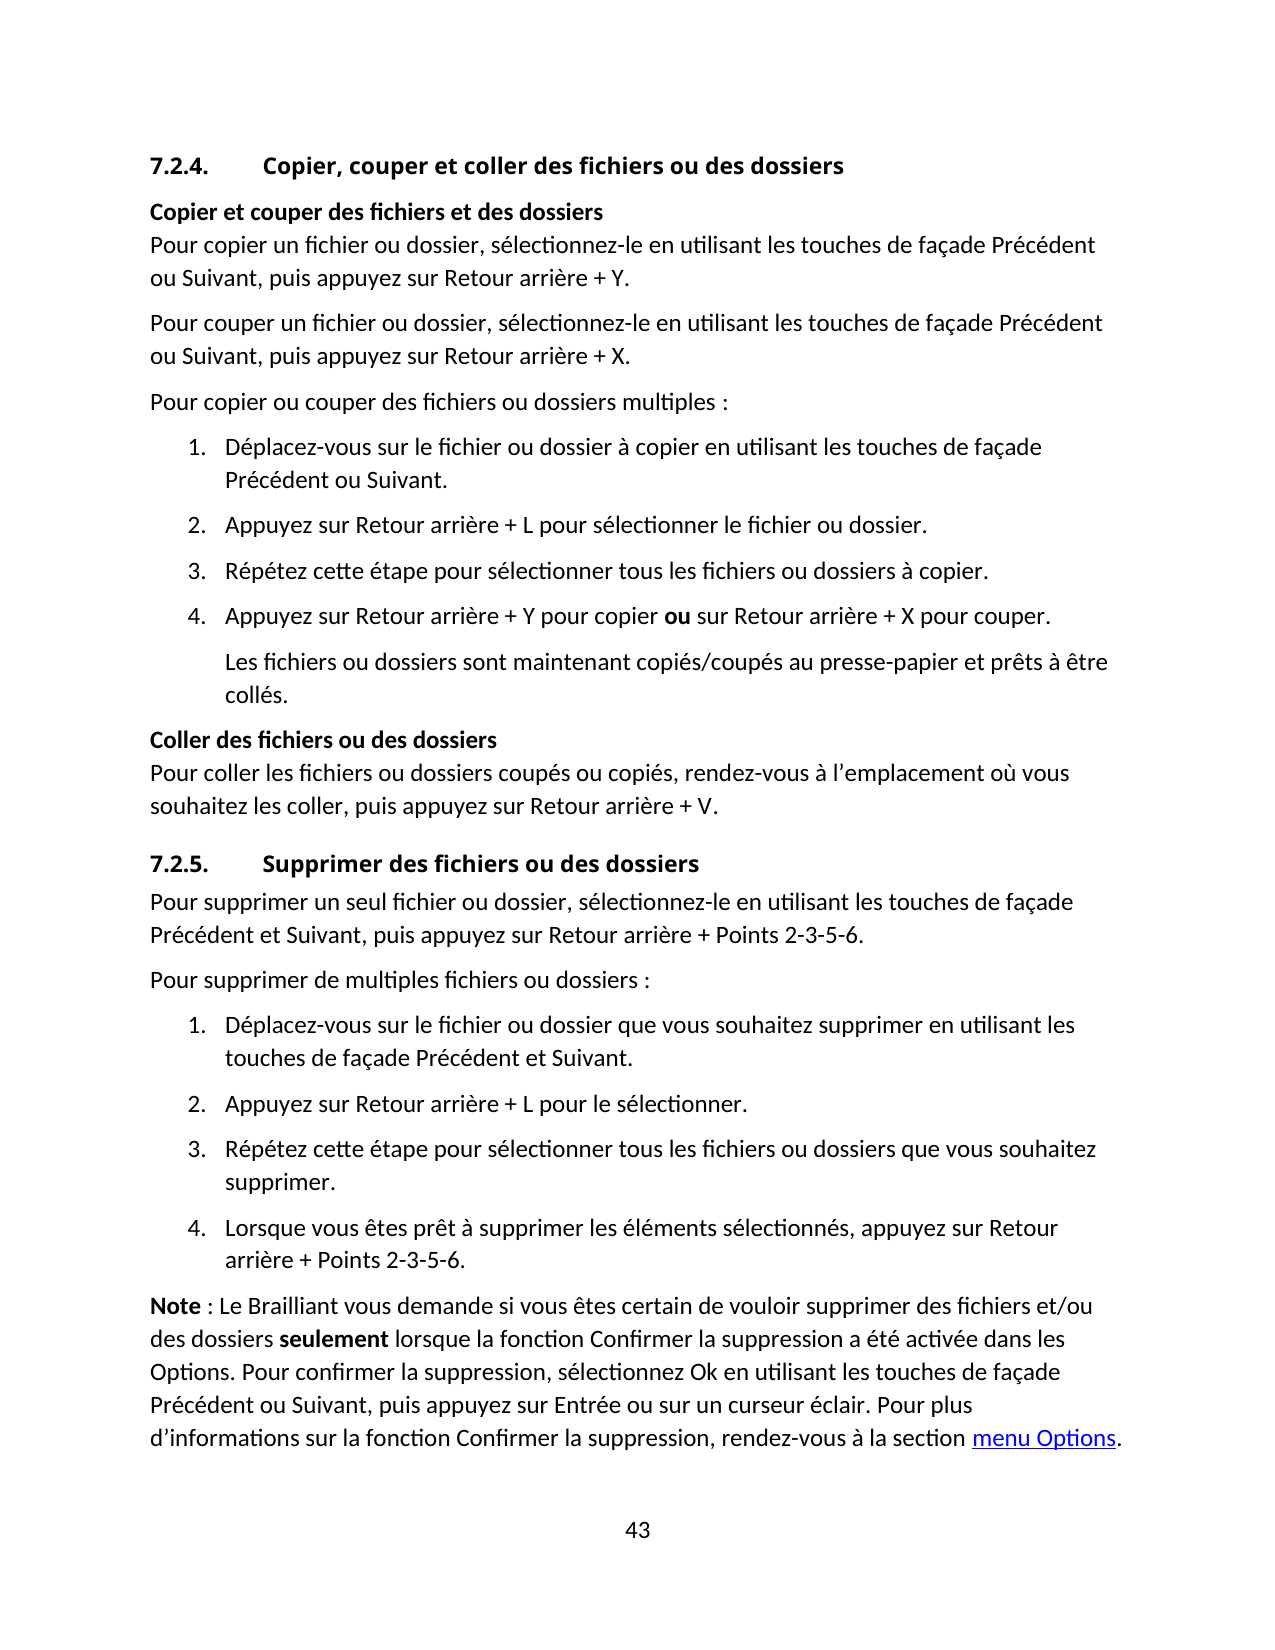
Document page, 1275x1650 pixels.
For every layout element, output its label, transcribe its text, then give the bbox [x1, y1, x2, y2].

subtitle Copier, couper et coller des fichiers ou des dossiers [150, 150, 1125, 181]
list Appuyez sur Retour arrière + Y pour copier ou sur Retour arrière + X pour couper. [187, 600, 1125, 631]
text Pour copier ou couper des fichiers ou dossiers multiples : [150, 386, 1125, 416]
text Pour coller les fichiers ou dossiers coupés ou copiés, rendez-vous à l’emplacement où vous souhaitez les coller, puis appuyez sur Retour arrière + V. [150, 757, 1125, 821]
subtitle Supprimer des fichiers ou des dossiers [150, 848, 1125, 879]
text Copier et couper des fichiers et des dossiers [150, 196, 1125, 227]
text Pour supprimer de multiples fichiers ou dossiers : [150, 964, 1125, 995]
list Appuyez sur Retour arrière + L pour le sélectionner. [187, 1088, 1125, 1118]
text Pour copier un fichier ou dossier, sélectionnez-le en utilisant les touches de façade Précédent ou Suivant, puis appuyez sur Retour arrière + Y. [150, 229, 1125, 293]
list Appuyez sur Retour arrière + L pour sélectionner le fichier ou dossier. [187, 509, 1125, 540]
text Pour couper un fichier ou dossier, sélectionnez-le en utilisant les touches de façade Précédent ou Suivant, puis appuyez sur Retour arrière + X. [150, 307, 1125, 371]
text Note : Le Brailliant vous demande si vous êtes certain de vouloir supprimer des fichiers et/ou des dossiers seulement lorsque la fonction Confirmer la suppression a été activée dans les Options. Pour confirmer la suppression, sélectionnez Ok en utilisant les touches de façade Précédent ou Suivant, puis appuyez sur Entrée ou sur un curseur éclair. Pour plus d’informations sur la fonction Confirmer la suppression, rendez-vous à la section menu Options. [150, 1290, 1125, 1452]
list Répétez cette étape pour sélectionner tous les fichiers ou dossiers à copier. [187, 555, 1125, 586]
list Déplacez-vous sur le fichier ou dossier que vous souhaitez supprimer en utilisant les touches de façade Précédent et Suivant. [187, 1009, 1125, 1073]
list Lorsque vous êtes prêt à supprimer les éléments sélectionnés, appuyez sur Retour arrière + Points 2-3-5-6. [187, 1212, 1125, 1275]
list Répétez cette étape pour sélectionner tous les fichiers ou dossiers que vous souhaitez supprimer. [187, 1133, 1125, 1197]
text Pour supprimer un seul fichier ou dossier, sélectionnez-le en utilisant les touches de façade Précédent et Suivant, puis appuyez sur Retour arrière + Points 2-3-5-6. [150, 886, 1125, 949]
text Les fichiers ou dossiers sont maintenant copiés/coupés au presse-papier et prêts à être collés. [225, 646, 1125, 709]
list Déplacez-vous sur le fichier ou dossier à copier en utilisant les touches de façade Précédent ou Suivant. [187, 431, 1125, 495]
text Coller des fichiers ou des dossiers [150, 724, 1125, 755]
